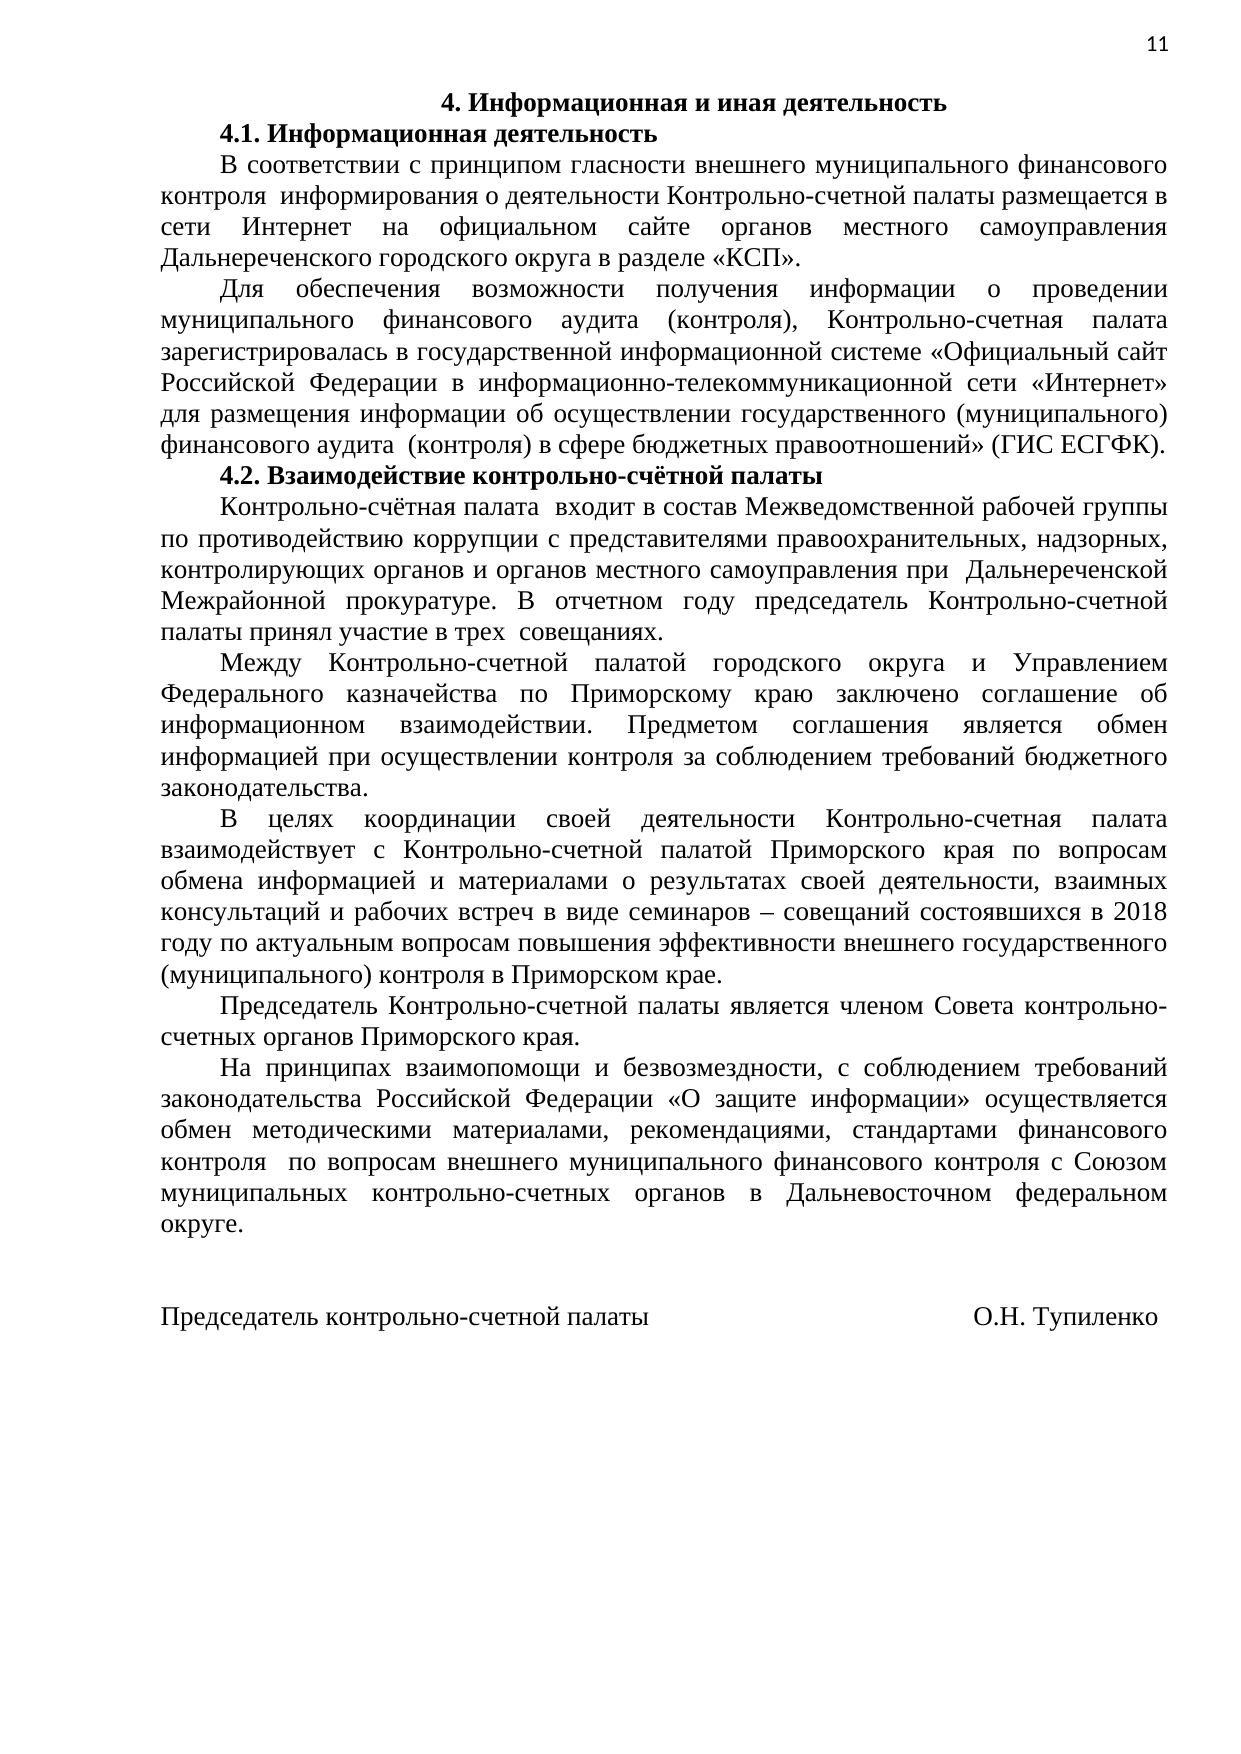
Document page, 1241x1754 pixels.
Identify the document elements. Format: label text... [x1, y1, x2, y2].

text Контрольно-счётная палата входит в состав Межведомственной рабочей группы по противодействию коррупции с представителями правоохранительных, надзорных, контролирующих органов и органов местного самоуправления при Дальнереченской Межрайонной прокуратуре. В отчетном году председатель Контрольно-счетной палаты принял участие в трех совещаниях. [160, 491, 1169, 646]
text На принципах взаимопомощи и безвозмездности, с соблюдением требований законодательства Российской Федерации «О защите информации» осуществляется обмен методическими материалами, рекомендациями, стандартами финансового контроля по вопросам внешнего муниципального финансового контроля с Союзом муниципальных контрольно-счетных органов в Дальневосточном федеральном округе. [160, 1051, 1169, 1238]
text Для обеспечения возможности получения информации о проведении муниципального финансового аудита (контроля), Контрольно-счетная палата зарегистрировалась в государственной информационной системе «Официальный сайт Российской Федерации в информационно-телекоммуникационной сети «Интернет» для размещения информации об осуществлении государственного (муниципального) финансового аудита (контроля) в сфере бюджетных правоотношений» (ГИС ЕСГФК). [160, 272, 1169, 459]
text 4. Информационная и иная деятельность [160, 86, 1169, 117]
text Председатель Контрольно-счетной палаты является членом Совета контрольно-счетных органов Приморского края. [160, 989, 1169, 1051]
text 4.2. Взаимодействие контрольно-счётной палаты [160, 459, 1169, 491]
text В соответствии с принципом гласности внешнего муниципального финансового контроля информирования о деятельности Контрольно-счетной палаты размещается в сети Интернет на официальном сайте органов местного самоуправления Дальнереченского городского округа в разделе «КСП». [160, 148, 1169, 272]
text В целях координации своей деятельности Контрольно-счетная палата взаимодействует с Контрольно-счетной палатой Приморского края по вопросам обмена информацией и материалами о результатах своей деятельности, взаимных консультаций и рабочих встреч в виде семинаров – совещаний состоявшихся в 2018 году по актуальным вопросам повышения эффективности внешнего государственного (муниципального) контроля в Приморском крае. [160, 802, 1169, 989]
text Между Контрольно-счетной палатой городского округа и Управлением Федерального казначейства по Приморскому краю заключено соглашение об информационном взаимодействии. Предметом соглашения является обмен информацией при осуществлении контроля за соблюдением требований бюджетного законодательства. [160, 646, 1169, 802]
text 4.1. Информационная деятельность [160, 117, 1169, 148]
text Председатель контрольно-счетной палаты О.Н. Тупиленко [160, 1300, 1169, 1331]
